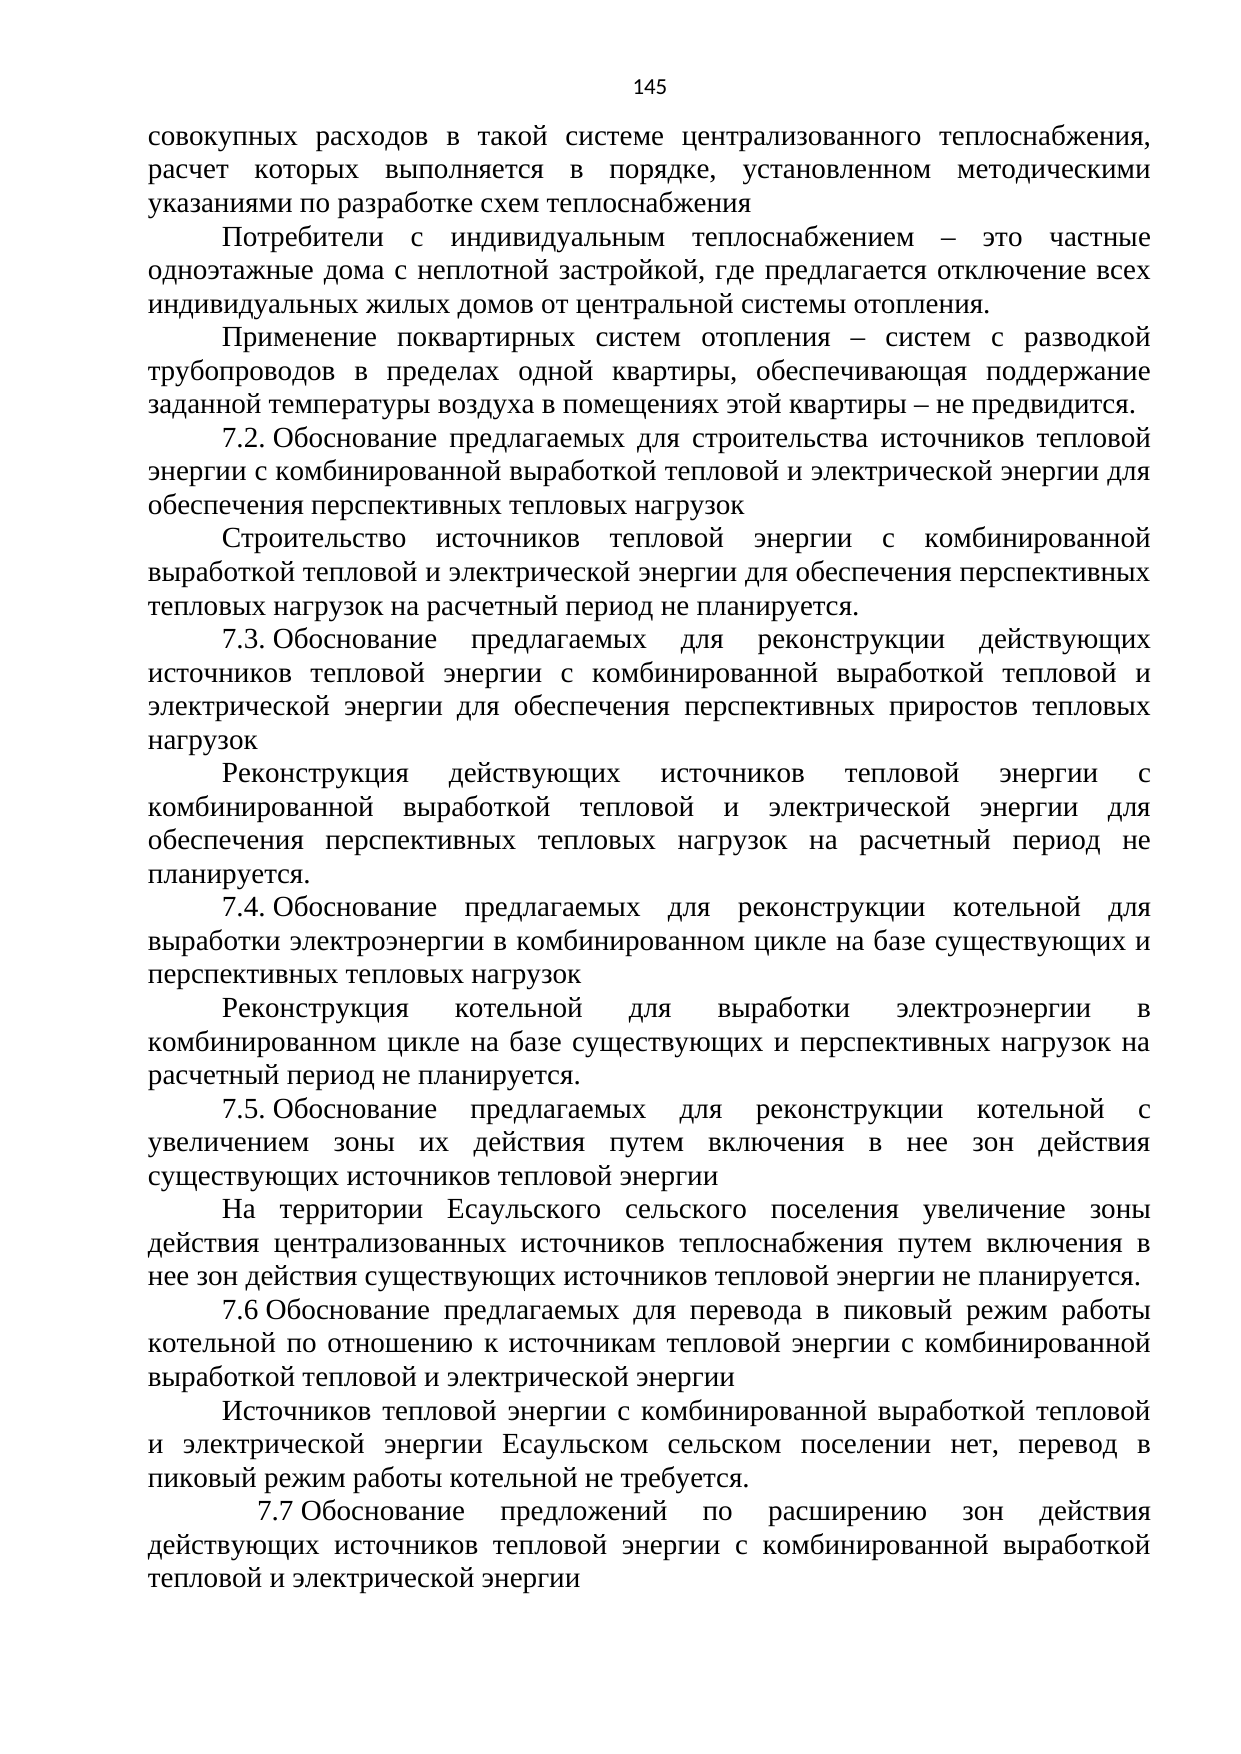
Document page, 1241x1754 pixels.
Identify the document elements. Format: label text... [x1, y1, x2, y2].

subtitle 7.2. Обоснование предлагаемых для строительства источников тепловой энергии с комбинированной выработкой тепловой и электрической энергии для обеспечения перспективных тепловых нагрузок [148, 420, 1152, 521]
subtitle 7.3. Обоснование предлагаемых для реконструкции действующих источников тепловой энергии с комбинированной выработкой тепловой и электрической энергии для обеспечения перспективных приростов тепловых нагрузок [148, 621, 1152, 755]
text Потребители с индивидуальным теплоснабжением – это частные одноэтажные дома с неплотной застройкой, где предлагается отключение всех индивидуальных жилых домов от центральной системы отопления. [148, 219, 1152, 319]
text Реконструкция котельной для выработки электроэнергии в комбинированном цикле на базе существующих и перспективных нагрузок на расчетный период не планируется. [148, 990, 1152, 1091]
text Строительство источников тепловой энергии с комбинированной выработкой тепловой и электрической энергии для обеспечения перспективных тепловых нагрузок на расчетный период не планируется. [148, 521, 1152, 621]
text На территории Есаульского сельского поселения увеличение зоны действия централизованных источников теплоснабжения путем включения в нее зон действия существующих источников тепловой энергии не планируется. [148, 1191, 1152, 1292]
text Реконструкция действующих источников тепловой энергии с комбинированной выработкой тепловой и электрической энергии для обеспечения перспективных тепловых нагрузок на расчетный период не планируется. [148, 755, 1152, 889]
subtitle 7.6 Обоснование предлагаемых для перевода в пиковый режим работы котельной по отношению к источникам тепловой энергии с комбинированной выработкой тепловой и электрической энергии [148, 1292, 1152, 1393]
subtitle 7.4. Обоснование предлагаемых для реконструкции котельной для выработки электроэнергии в комбинированном цикле на базе существующих и перспективных тепловых нагрузок [148, 889, 1152, 990]
text 7.7 Обоснование предложений по расширению зон действия действующих источников тепловой энергии с комбинированной выработкой тепловой и электрической энергии [148, 1493, 1152, 1594]
text Применение поквартирных систем отопления – систем с разводкой трубопроводов в пределах одной квартиры, обеспечивающая поддержание заданной температуры воздуха в помещениях этой квартиры – не предвидится. [148, 319, 1152, 420]
subtitle 7.5. Обоснование предлагаемых для реконструкции котельной с увеличением зоны их действия путем включения в нее зон действия существующих источников тепловой энергии [148, 1091, 1152, 1191]
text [148, 118, 1152, 219]
text Источников тепловой энергии с комбинированной выработкой тепловой и электрической энергии Есаульском сельском поселении нет, перевод в пиковый режим работы котельной не требуется. [148, 1393, 1152, 1493]
